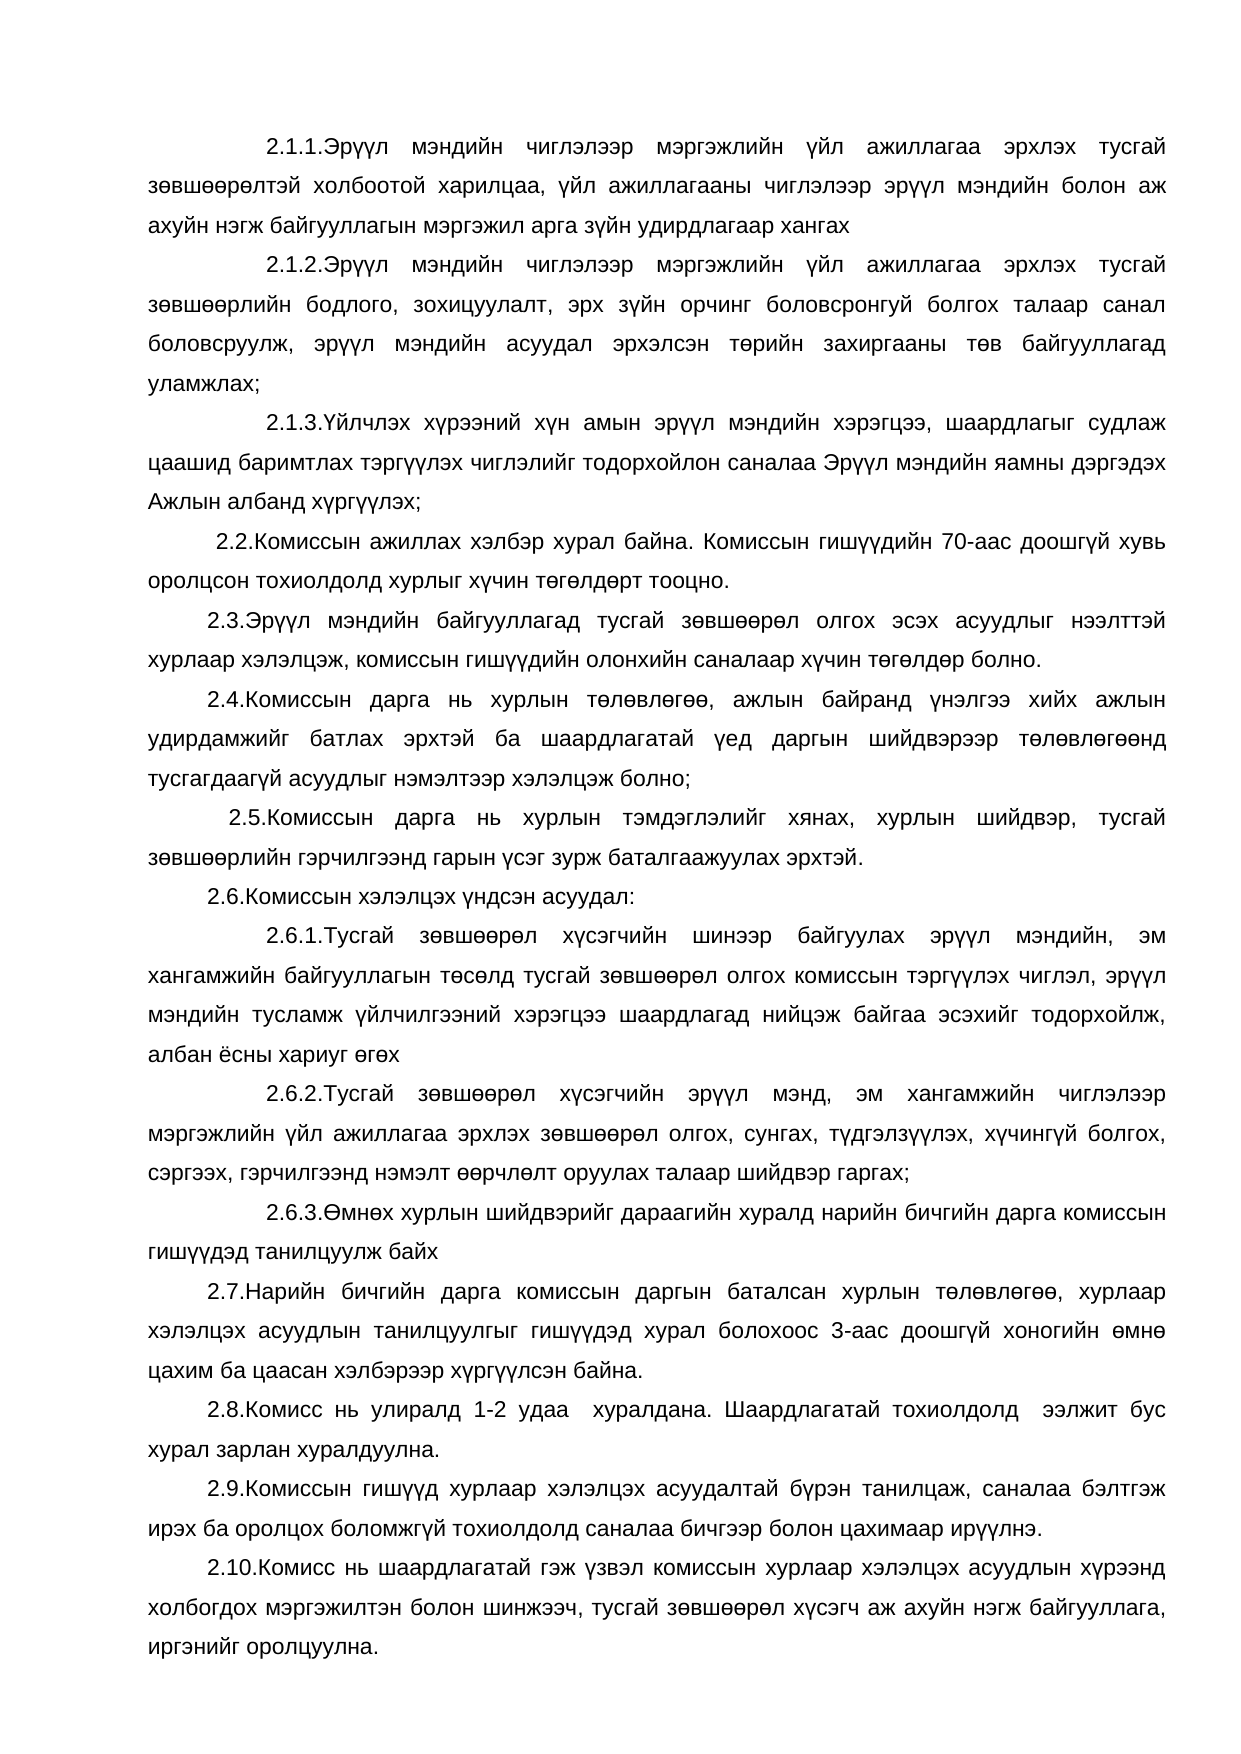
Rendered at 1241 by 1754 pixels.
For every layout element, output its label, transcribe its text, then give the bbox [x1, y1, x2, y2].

text 2.3.Эрүүл мэндийн байгууллагад тусгай зөвшөөрөл олгох эсэх асуудлыг нээлттэй хурлаар хэлэлцэж, комиссын гишүүдийн олонхийн саналаар хүчин төгөлдөр болно. [148, 607, 1167, 672]
text 2.6.3.Өмнөх хурлын шийдвэрийг дараагийн хуралд нарийн бичгийн дарга комиссын гишүүдэд танилцуулж байх [148, 1199, 1167, 1265]
text 2.6.Комиссын хэлэлцэх үндсэн асуудал: [148, 883, 1167, 909]
text 2.4.Комиссын дарга нь хурлын төлөвлөгөө, ажлын байранд үнэлгээ хийх ажлын удирдамжийг батлах эрхтэй ба шаардлагатай үед даргын шийдвэрээр төлөвлөгөөнд тусгагдаагүй асуудлыг нэмэлтээр хэлэлцэж болно; [148, 686, 1167, 791]
text 2.1.1.Эрүүл мэндийн чиглэлээр мэргэжлийн үйл ажиллагаа эрхлэх тусгай зөвшөөрөлтэй холбоотой харилцаа, үйл ажиллагааны чиглэлээр эрүүл мэндийн болон аж ахуйн нэгж байгууллагын мэргэжил арга зүйн удирдлагаар хангах [148, 133, 1167, 238]
text 2.6.1.Тусгай зөвшөөрөл хүсэгчийн шинээр байгуулах эрүүл мэндийн, эм хангамжийн байгууллагын төсөлд тусгай зөвшөөрөл олгох комиссын тэргүүлэх чиглэл, эрүүл мэндийн тусламж үйлчилгээний хэрэгцээ шаардлагад нийцэж байгаа эсэхийг тодорхойлж, албан ёсны хариуг өгөх [148, 922, 1167, 1067]
text 2.6.2.Тусгай зөвшөөрөл хүсэгчийн эрүүл мэнд, эм хангамжийн чиглэлээр мэргэжлийн үйл ажиллагаа эрхлэх зөвшөөрөл олгох, сунгах, түдгэлзүүлэх, хүчингүй болгох, сэргээх, гэрчилгээнд нэмэлт өөрчлөлт оруулах талаар шийдвэр гаргах; [148, 1080, 1167, 1186]
text 2.10.Комисс нь шаардлагатай гэж үзвэл комиссын хурлаар хэлэлцэх асуудлын хүрээнд холбогдох мэргэжилтэн болон шинжээч, тусгай зөвшөөрөл хүсэгч аж ахуйн нэгж байгууллага, иргэнийг оролцуулна. [148, 1554, 1167, 1659]
text 2.1.2.Эрүүл мэндийн чиглэлээр мэргэжлийн үйл ажиллагаа эрхлэх тусгай зөвшөөрлийн бодлого, зохицуулалт, эрх зүйн орчинг боловсронгуй болгох талаар санал боловсруулж, эрүүл мэндийн асуудал эрхэлсэн төрийн захиргааны төв байгууллагад уламжлах; [148, 251, 1167, 396]
text 2.5.Комиссын дарга нь хурлын тэмдэглэлийг хянах, хурлын шийдвэр, тусгай зөвшөөрлийн гэрчилгээнд гарын үсэг зурж баталгаажуулах эрхтэй. [148, 804, 1167, 870]
text 2.9.Комиссын гишүүд хурлаар хэлэлцэх асуудалтай бүрэн танилцаж, саналаа бэлтгэж ирэх ба оролцох боломжгүй тохиолдолд саналаа бичгээр болон цахимаар ирүүлнэ. [148, 1475, 1167, 1541]
text 2.1.3.Үйлчлэх хүрээний хүн амын эрүүл мэндийн хэрэгцээ, шаардлагыг судлаж цаашид баримтлах тэргүүлэх чиглэлийг тодорхойлон саналаа Эрүүл мэндийн яамны дэргэдэх Ажлын албанд хүргүүлэх; [148, 409, 1167, 514]
text 2.7.Нарийн бичгийн дарга комиссын даргын баталсан хурлын төлөвлөгөө, хурлаар хэлэлцэх асуудлын танилцуулгыг гишүүдэд хурал болохоос 3-аас доошгүй хоногийн өмнө цахим ба цаасан хэлбэрээр хүргүүлсэн байна. [148, 1278, 1167, 1383]
text 2.8.Комисс нь улиралд 1-2 удаа хуралдана. Шаардлагатай тохиолдолд ээлжит бус хурал зарлан хуралдуулна. [148, 1396, 1167, 1462]
text 2.2.Комиссын ажиллах хэлбэр хурал байна. Комиссын гишүүдийн 70-аас доошгүй хувь оролцсон тохиолдолд хурлыг хүчин төгөлдөрт тооцно. [148, 528, 1167, 593]
